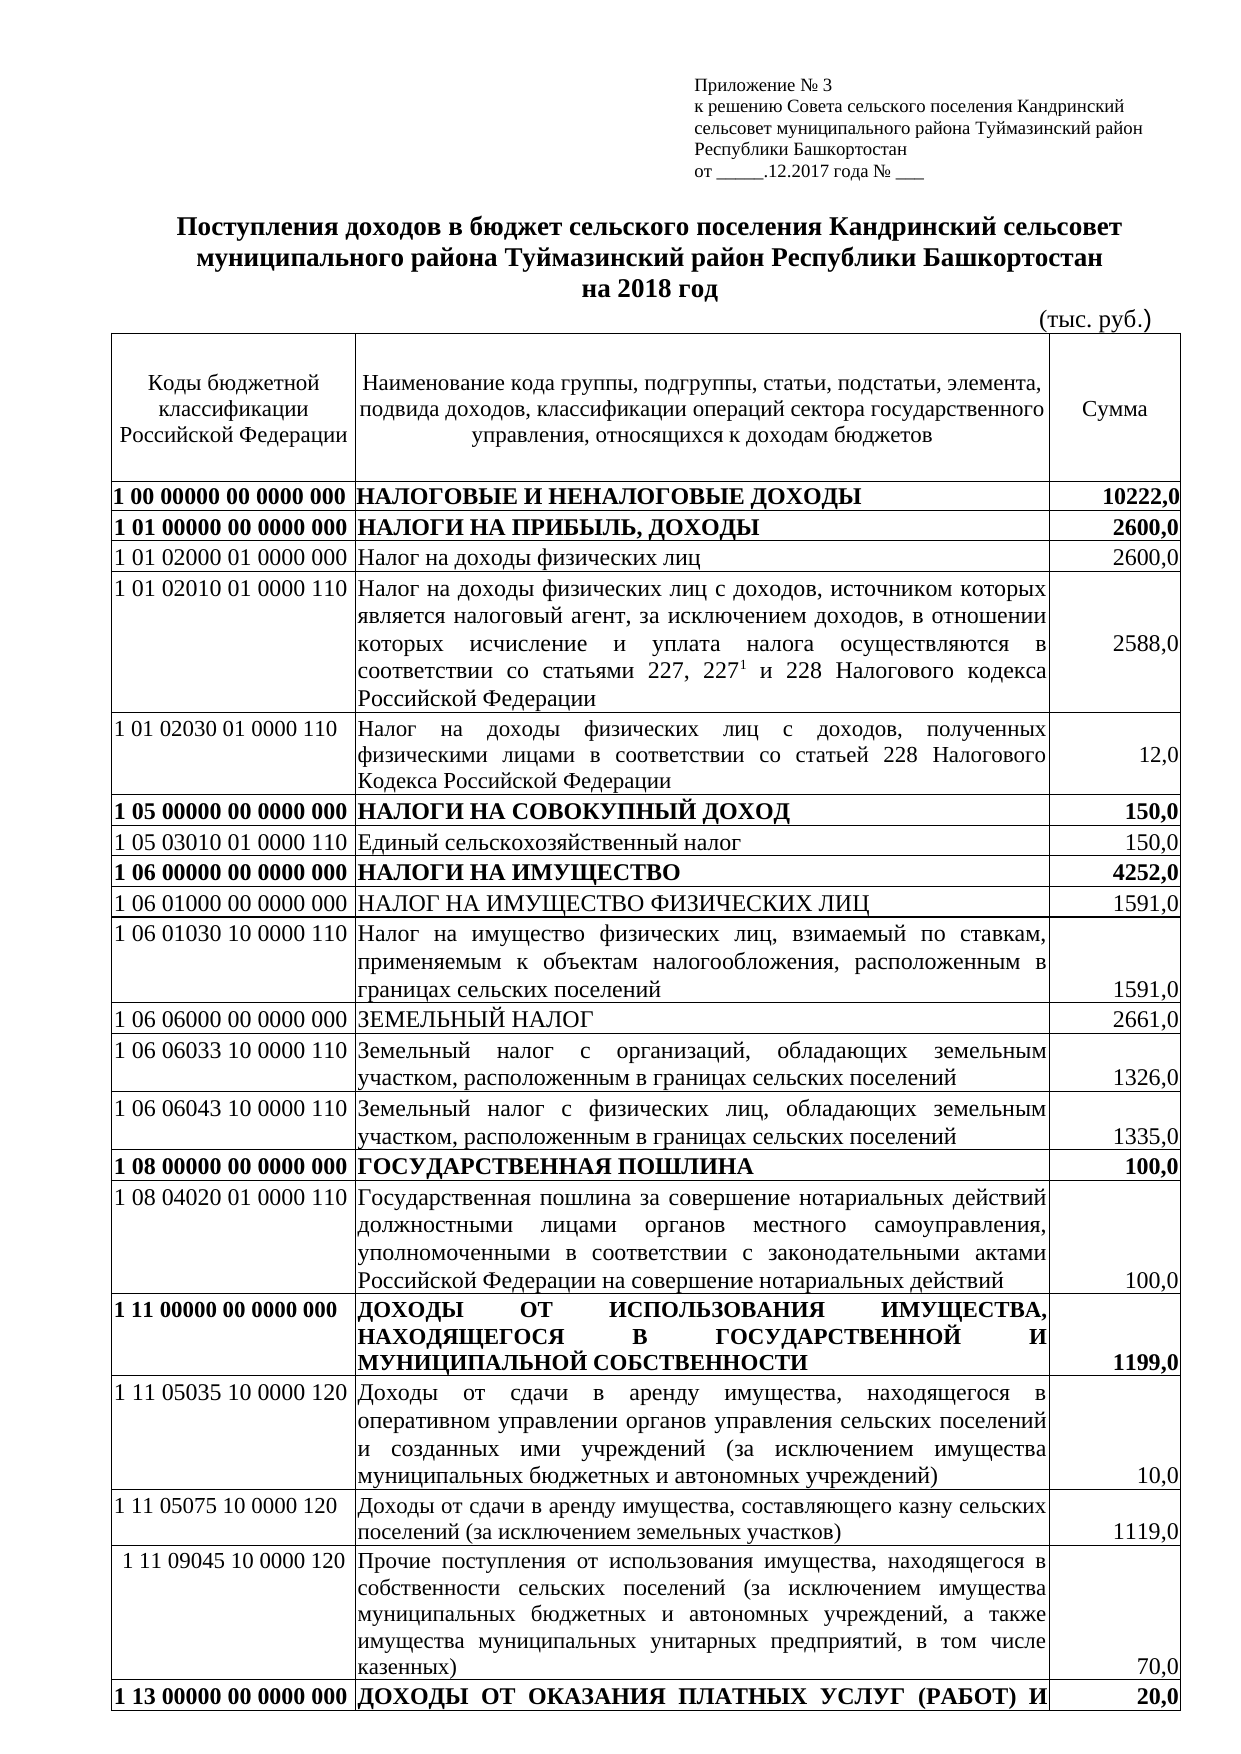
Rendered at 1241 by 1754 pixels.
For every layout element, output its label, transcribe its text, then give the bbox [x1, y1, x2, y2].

table_cell Государственная пошлина за совершение нотариальных действий должностными лицами органов местного самоуправления, уполномоченными в соответствии с законодательными актами Российской Федерации на совершение нотариальных действий [356, 1181, 1049, 1293]
table_cell Налог на имущество физических лиц [356, 887, 1049, 916]
table_cell 100,0 [1050, 1181, 1180, 1293]
table_cell 1199,0 [1050, 1294, 1180, 1375]
table_cell 2600,0 [1050, 541, 1180, 571]
table_cell 1 05 03010 01 0000 110 [112, 826, 355, 855]
table_cell НАЛОГИ НА ИМУЩЕСТВО [356, 856, 1049, 886]
table_cell 1 06 06033 10 0000 110 [112, 1034, 355, 1091]
table_cell 1 08 04020 01 0000 110 [112, 1181, 355, 1293]
table_cell Налог на доходы физических лиц с доходов, источником которых является налоговый агент, за исключением доходов, в отношении которых исчисление и уплата налога осуществляются в соответствии со статьями 227, 2271 и 228 Налогового кодекса Российской Федерации [356, 572, 1049, 712]
table_header Наименование кода группы, подгруппы, статьи, подстатьи, элемента, подвида доходов, классификации операций сектора государственного управления, относящихся к доходам бюджетов [356, 334, 1049, 481]
table_cell 1 11 05075 10 0000 120 [112, 1490, 355, 1544]
text Приложение № 3 [694, 74, 1152, 95]
table_cell 1 08 00000 00 0000 000 [112, 1150, 355, 1180]
text (тыс. руб.) [148, 304, 1152, 332]
table_cell НАЛОГИ НА ПРИБЫЛЬ, ДОХОДЫ [356, 511, 1049, 540]
table_cell 1 11 05035 10 0000 120 [112, 1376, 355, 1489]
table_cell 1 06 06000 00 0000 000 [112, 1003, 355, 1033]
table_cell ГОСУДАРСТВЕННАЯ ПОШЛИНА [356, 1150, 1049, 1180]
table_header Коды бюджетной классификации Российской Федерации [112, 334, 355, 481]
table_cell 150,0 [1050, 795, 1180, 824]
table_cell Налог на доходы физических лиц с доходов, полученных физическими лицами в соответствии со статьей 228 Налогового Кодекса Российской Федерации [356, 713, 1049, 794]
table_cell 1 06 01000 00 0000 000 [112, 887, 355, 916]
table_cell Налог на доходы физических лиц [356, 541, 1049, 571]
table_cell 1 01 02010 01 0000 110 [112, 572, 355, 712]
text Поступления доходов в бюджет сельского поселения Кандринский сельсовет муниципального района Туймазинский район Республики Башкортостан [148, 210, 1152, 272]
text к решению Совета сельского поселения Кандринский сельсовет муниципального района Туймазинский район Республики Башкортостан [694, 95, 1152, 160]
table_cell 1 11 00000 00 0000 000 [112, 1294, 355, 1375]
table_cell НАЛОГИ НА СОВОКУПНЫЙ ДОХОД [356, 795, 1049, 824]
table_cell 1591,0 [1050, 887, 1180, 916]
table_cell 150,0 [1050, 826, 1180, 855]
table_cell Налоговые и неналоговые доходы [356, 482, 1049, 509]
table_cell 2661,0 [1050, 1003, 1180, 1033]
table_cell Доходы от сдачи в аренду имущества, составляющего казну сельских поселений (за исключением земельных участков) [356, 1490, 1049, 1544]
table_cell 2588,0 [1050, 572, 1180, 712]
table_cell 1335,0 [1050, 1092, 1180, 1149]
table_cell Земельный налог с физических лиц, обладающих земельным участком, расположенным в границах сельских поселений [356, 1092, 1049, 1149]
table_cell 10222,0 [1050, 482, 1180, 509]
table_cell Налог на имущество физических лиц, взимаемый по ставкам, применяемым к объектам налогообложения, расположенным в границах сельских поселений [356, 918, 1049, 1002]
table_cell 1 00 00000 00 0000 000 [112, 482, 355, 509]
text на 2018 год [148, 272, 1152, 304]
table_cell 1591,0 [1050, 918, 1180, 1002]
table_cell 1 01 02030 01 0000 110 [112, 713, 355, 794]
text от _____.12.2017 года № ___ [694, 160, 1152, 181]
table_cell 70,0 [1050, 1546, 1180, 1679]
table_cell Прочие поступления от использования имущества, находящегося в собственности сельских поселений (за исключением имущества муниципальных бюджетных и автономных учреждений, а также имущества муниципальных унитарных предприятий, в том числе казенных) [356, 1546, 1049, 1679]
table_cell Земельный налог [356, 1003, 1049, 1033]
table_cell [356, 1680, 1049, 1710]
table_cell 12,0 [1050, 713, 1180, 794]
table_cell Единый сельскохозяйственный налог [356, 826, 1049, 855]
table_cell 100,0 [1050, 1150, 1180, 1180]
table_cell 1 06 01030 10 0000 110 [112, 918, 355, 1002]
table_cell 10,0 [1050, 1376, 1180, 1489]
table_cell Земельный налог с организаций, обладающих земельным участком, расположенным в границах сельских поселений [356, 1034, 1049, 1091]
table_cell 2600,0 [1050, 511, 1180, 540]
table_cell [112, 1680, 355, 1710]
table_cell 20,0 [1050, 1680, 1180, 1710]
table_cell 1326,0 [1050, 1034, 1180, 1091]
table_cell 1 06 00000 00 0000 000 [112, 856, 355, 886]
table_cell 1 05 00000 00 0000 000 [112, 795, 355, 824]
table_header Сумма [1050, 334, 1180, 481]
table_cell ДОХОДЫ ОТ ИСПОЛЬЗОВАНИЯ ИМУЩЕСТВА, НАХОДЯЩЕГОСЯ В ГОСУДАРСТВЕННОЙ И МУНИЦИПАЛЬНОЙ СОБСТВЕННОСТИ [356, 1294, 1049, 1375]
table_cell 1 01 02000 01 0000 000 [112, 541, 355, 571]
table_cell Доходы от сдачи в аренду имущества, находящегося в оперативном управлении органов управления сельских поселений и созданных ими учреждений (за исключением имущества муниципальных бюджетных и автономных учреждений) [356, 1376, 1049, 1489]
table_cell 4252,0 [1050, 856, 1180, 886]
table_cell 1 11 09045 10 0000 120 [112, 1546, 355, 1679]
table_cell 1119,0 [1050, 1490, 1180, 1544]
table_cell 1 06 06043 10 0000 110 [112, 1092, 355, 1149]
table_cell 1 01 00000 00 0000 000 [112, 511, 355, 540]
